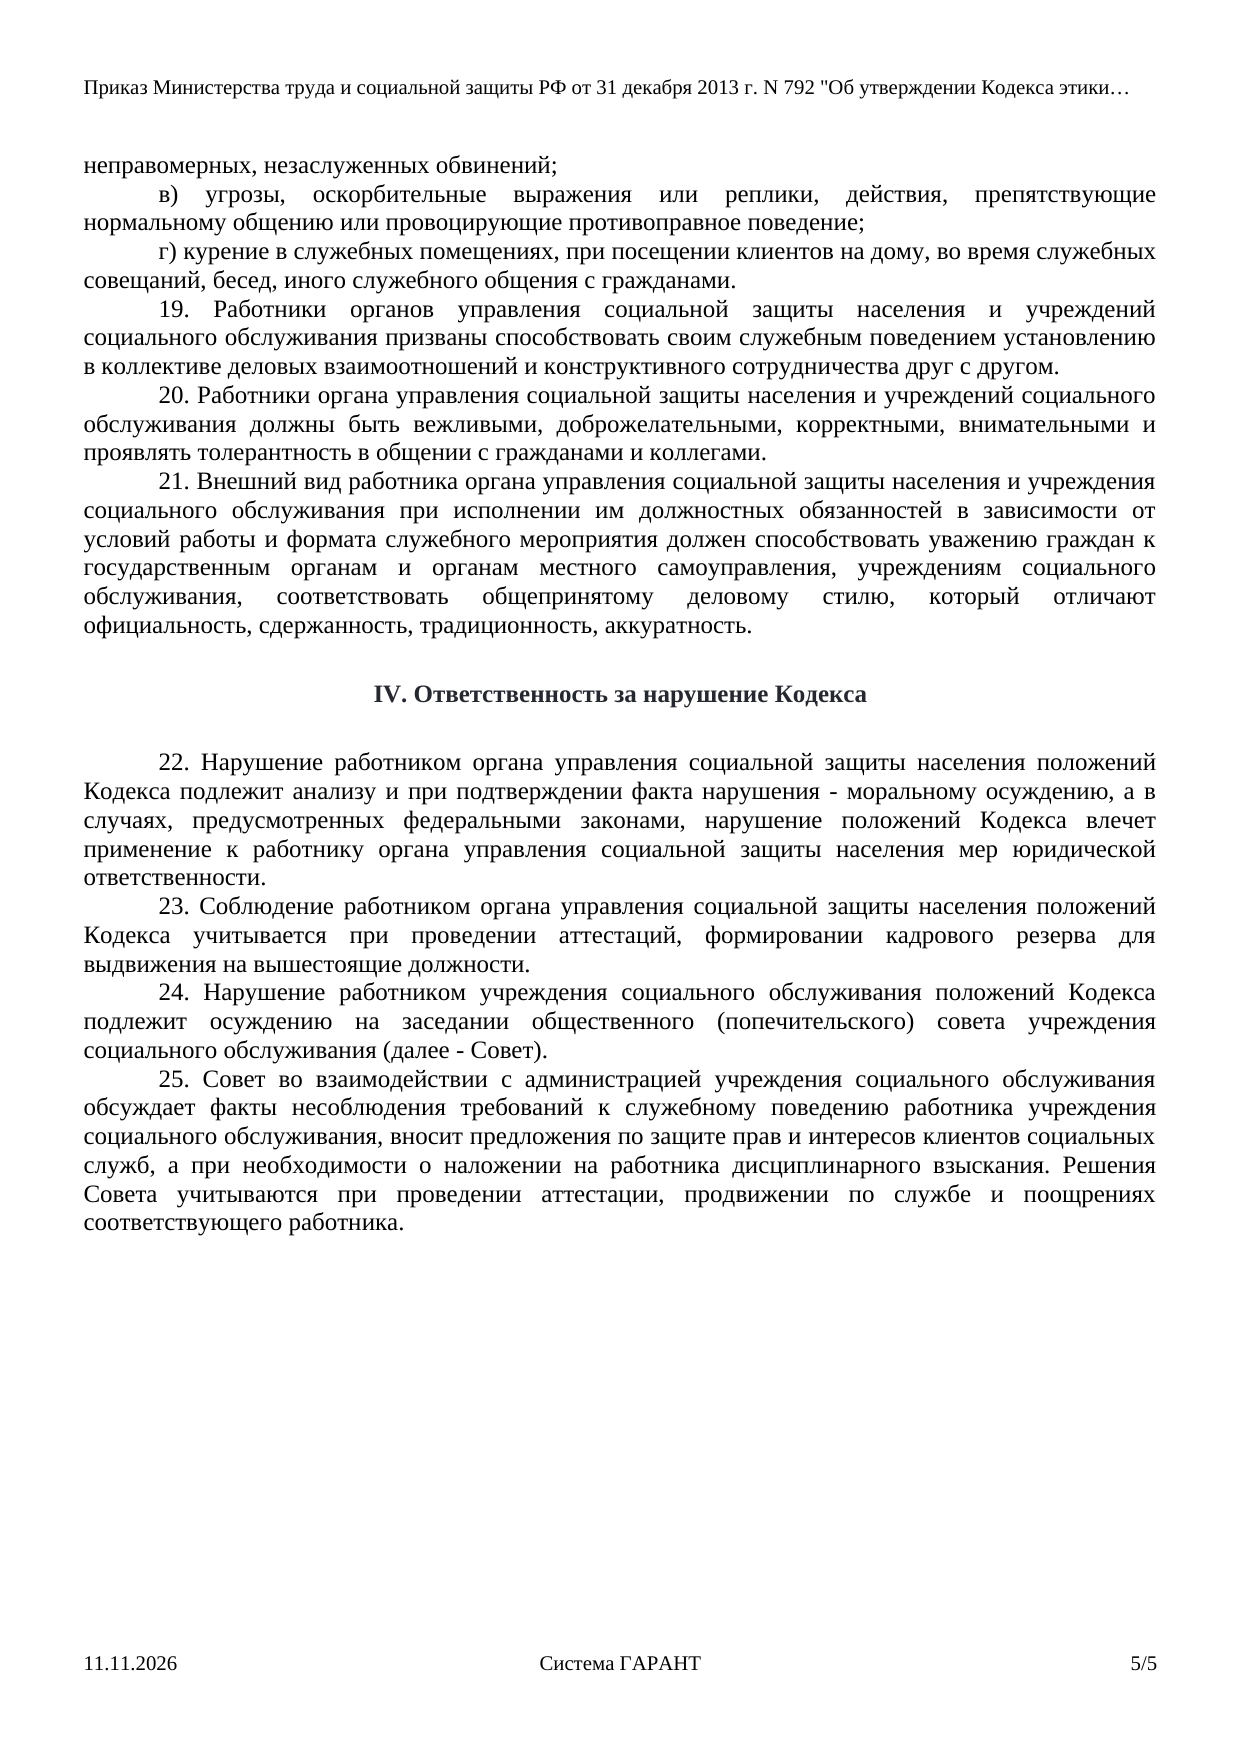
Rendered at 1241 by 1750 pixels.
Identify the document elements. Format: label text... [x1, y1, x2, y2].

text 23. Соблюдение работником органа управления социальной защиты населения положений Кодекса учитывается при проведении аттестаций, формировании кадрового резерва для выдвижения на вышестоящие должности. [83, 891, 1157, 977]
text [83, 150, 1157, 179]
subtitle IV. Ответственность за нарушение Кодекса [83, 679, 1157, 707]
text 20. Работники органа управления социальной защиты населения и учреждений социального обслуживания должны быть вежливыми, доброжелательными, корректными, внимательными и проявлять толерантность в общении с гражданами и коллегами. [83, 380, 1157, 466]
text 25. Совет во взаимодействии с администрацией учреждения социального обслуживания обсуждает факты несоблюдения требований к служебному поведению работника учреждения социального обслуживания, вносит предложения по защите прав и интересов клиентов социальных служб, а при необходимости о наложении на работника дисциплинарного взыскания. Решения Совета учитываются при проведении аттестации, продвижении по службе и поощрениях соответствующего работника. [83, 1064, 1157, 1236]
text 19. Работники органов управления социальной защиты населения и учреждений социального обслуживания призваны способствовать своим служебным поведением установлению в коллективе деловых взаимоотношений и конструктивного сотрудничества друг с другом. [83, 294, 1157, 380]
text г) курение в служебных помещениях, при посещении клиентов на дому, во время служебных совещаний, бесед, иного служебного общения с гражданами. [83, 236, 1157, 294]
text 24. Нарушение работником учреждения социального обслуживания положений Кодекса подлежит осуждению на заседании общественного (попечительского) совета учреждения социального обслуживания (далее - Совет). [83, 977, 1157, 1064]
text 21. Внешний вид работника органа управления социальной защиты населения и учреждения социального обслуживания при исполнении им должностных обязанностей в зависимости от условий работы и формата служебного мероприятия должен способствовать уважению граждан к государственным органам и органам местного самоуправления, учреждениям социального обслуживания, соответствовать общепринятому деловому стилю, который отличают официальность, сдержанность, традиционность, аккуратность. [83, 466, 1157, 639]
text 22. Нарушение работником органа управления социальной защиты населения положений Кодекса подлежит анализу и при подтверждении факта нарушения - моральному осуждению, а в случаях, предусмотренных федеральными законами, нарушение положений Кодекса влечет применение к работнику органа управления социальной защиты населения мер юридической ответственности. [83, 747, 1157, 891]
text в) угрозы, оскорбительные выражения или реплики, действия, препятствующие нормальному общению или провоцирующие противоправное поведение; [83, 179, 1157, 236]
